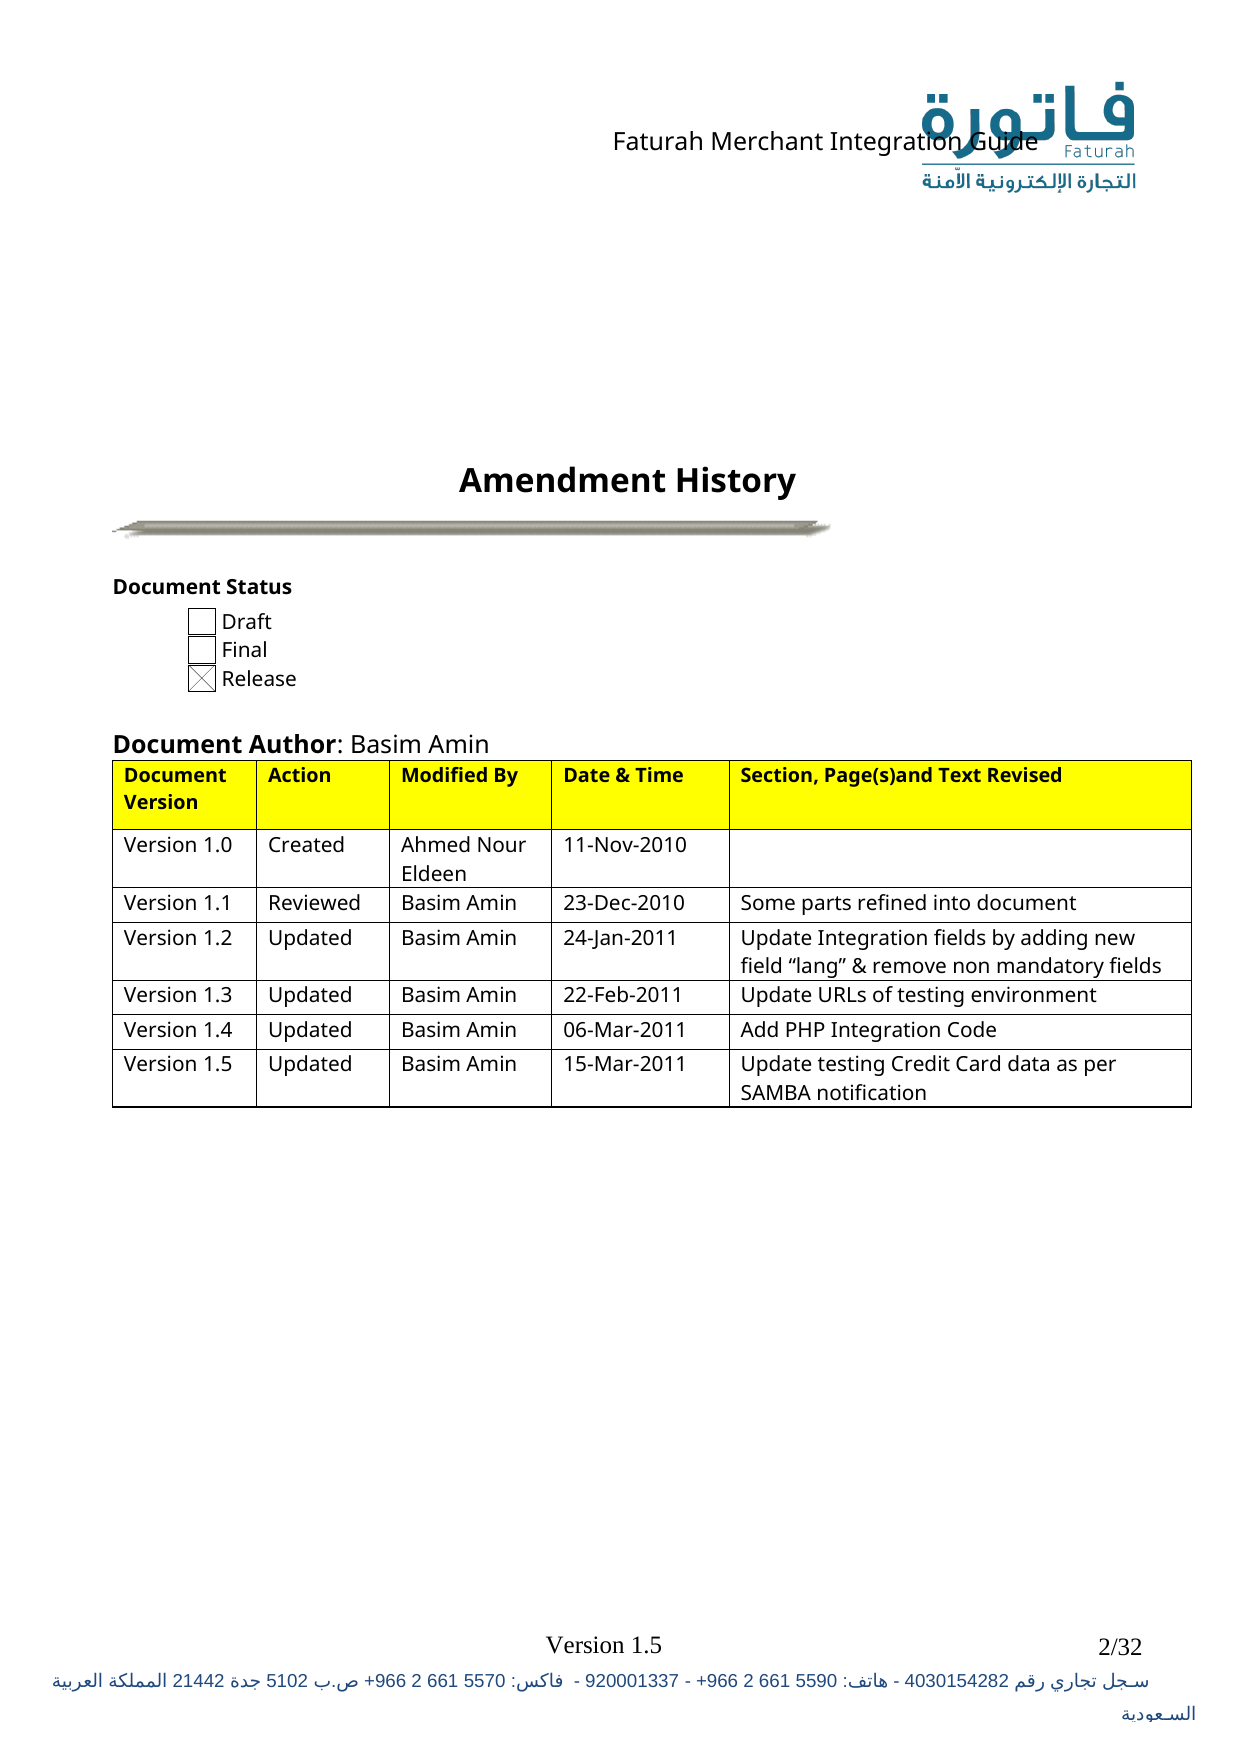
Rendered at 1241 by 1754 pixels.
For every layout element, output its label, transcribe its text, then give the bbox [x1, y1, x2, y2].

table_cell 06-Mar-2011 [552, 1015, 729, 1048]
table_cell Basim Amin [390, 888, 551, 922]
picture [112, 508, 832, 539]
table_header Date & Time [552, 761, 729, 829]
text Release [215, 664, 1143, 692]
subtitle Amendment History [112, 457, 1143, 502]
table_cell Basim Amin [390, 1015, 551, 1048]
table_cell Updated [257, 981, 389, 1014]
table_cell 23-Dec-2010 [552, 888, 729, 922]
table_cell Add PHP Integration Code [730, 1015, 1191, 1048]
text Draft [187, 607, 1143, 635]
table_cell Basim Amin [390, 923, 551, 979]
table_cell 11-Nov-2010 [552, 830, 729, 887]
table_cell Some parts refined into document [730, 888, 1191, 922]
table_cell 24-Jan-2011 [552, 923, 729, 979]
text Document Author: Basim Amin [112, 726, 1143, 760]
table_cell Ahmed Nour Eldeen [390, 830, 551, 887]
table_header Section, Page(s)and Text Revised [730, 761, 1191, 829]
table_cell 15-Mar-2011 [552, 1050, 729, 1106]
table_cell Created [257, 830, 389, 887]
table_header Action [257, 761, 389, 829]
table_cell Basim Amin [390, 1050, 551, 1106]
table_cell Updated [257, 923, 389, 979]
table_cell Version 1.4 [113, 1015, 256, 1048]
table_cell 22-Feb-2011 [552, 981, 729, 1014]
table_cell Version 1.1 [113, 888, 256, 922]
table_cell Update URLs of testing environment [730, 981, 1191, 1014]
table_cell Reviewed [257, 888, 389, 922]
table_header Document Version [113, 761, 256, 829]
table_cell Update Integration fields by adding new field “lang” & remove non mandatory fields [730, 923, 1191, 979]
table_cell Updated [257, 1050, 389, 1106]
table_cell Updated [257, 1015, 389, 1048]
table_cell Update testing Credit Card data as per SAMBA notification [730, 1050, 1191, 1106]
table_cell [730, 830, 1191, 887]
table_cell Version 1.0 [113, 830, 256, 887]
table_cell Version 1.5 [113, 1050, 256, 1106]
table_header Modified By [390, 761, 551, 829]
table_cell Version 1.2 [113, 923, 256, 979]
table_cell Basim Amin [390, 981, 551, 1014]
table_cell Version 1.3 [113, 981, 256, 1014]
text Final [187, 635, 1143, 664]
picture [912, 75, 1143, 194]
subtitle Document Status [112, 572, 1143, 601]
